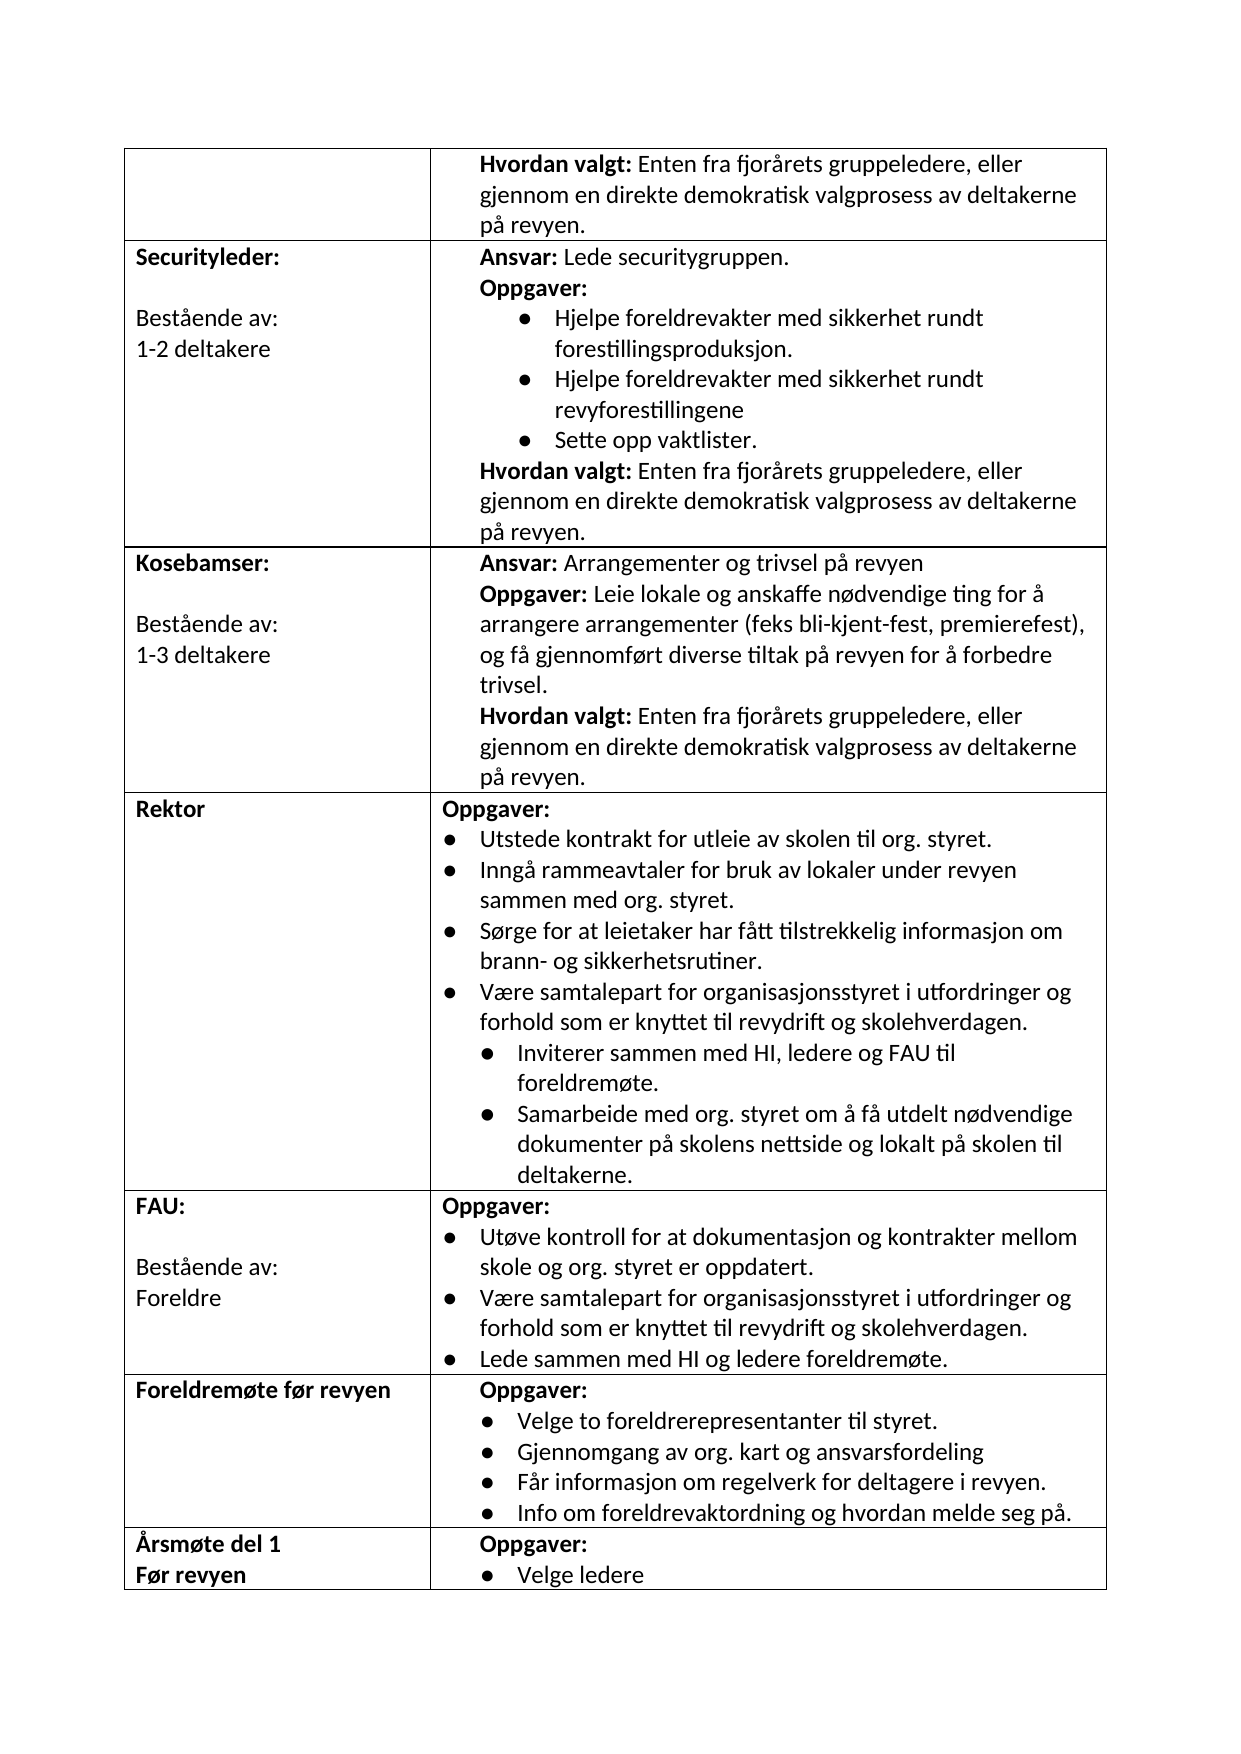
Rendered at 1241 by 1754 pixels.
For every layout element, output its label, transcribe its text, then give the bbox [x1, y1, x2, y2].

table_cell FAU: Bestående av: Foreldre [125, 1191, 430, 1374]
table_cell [431, 1528, 1106, 1589]
table_cell Foreldremøte før revyen [125, 1375, 430, 1527]
table_cell Ansvar: Arrangementer og trivsel på revyen Oppgaver: Leie lokale og anskaffe nødvendige ting for å arrangere arrangementer (feks bli-kjent-fest, premierefest), og få gjennomført diverse tiltak på revyen for å forbedre trivsel. Hvordan valgt: Enten fra fjorårets gruppeledere, eller gjennom en direkte demokratisk valgprosess av deltakerne på revyen. [431, 548, 1106, 792]
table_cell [125, 1528, 430, 1589]
table_cell Oppgaver: Utstede kontrakt for utleie av skolen til org. styret. Inngå rammeavtaler for bruk av lokaler under revyen sammen med org. styret. Sørge for at leietaker har fått tilstrekkelig informasjon om brann- og sikkerhetsrutiner. Være samtalepart for organisasjonsstyret i utfordringer og forhold som er knyttet til revydrift og skolehverdagen. Inviterer sammen med HI, ledere og FAU til foreldremøte. Samarbeide med org. styret om å få utdelt nødvendige dokumenter på skolens nettside og lokalt på skolen til deltakerne. [431, 793, 1106, 1189]
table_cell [431, 149, 1106, 240]
table_cell Oppgaver: Velge to foreldrerepresentanter til styret. Gjennomgang av org. kart og ansvarsfordeling Får informasjon om regelverk for deltagere i revyen. Info om foreldrevaktordning og hvordan melde seg på. [431, 1375, 1106, 1527]
table_cell Oppgaver: Utøve kontroll for at dokumentasjon og kontrakter mellom skole og org. styret er oppdatert. Være samtalepart for organisasjonsstyret i utfordringer og forhold som er knyttet til revydrift og skolehverdagen. Lede sammen med HI og ledere foreldremøte. [431, 1191, 1106, 1374]
table_cell Securityleder: Bestående av: 1-2 deltakere [125, 241, 430, 546]
table_cell Kosebamser: Bestående av: 1-3 deltakere [125, 548, 430, 792]
table_cell Rektor [125, 793, 430, 1189]
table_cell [125, 149, 430, 240]
table_cell Ansvar: Lede securitygruppen. Oppgaver: Hjelpe foreldrevakter med sikkerhet rundt forestillingsproduksjon. Hjelpe foreldrevakter med sikkerhet rundt revyforestillingene Sette opp vaktlister. Hvordan valgt: Enten fra fjorårets gruppeledere, eller gjennom en direkte demokratisk valgprosess av deltakerne på revyen. [431, 241, 1106, 546]
